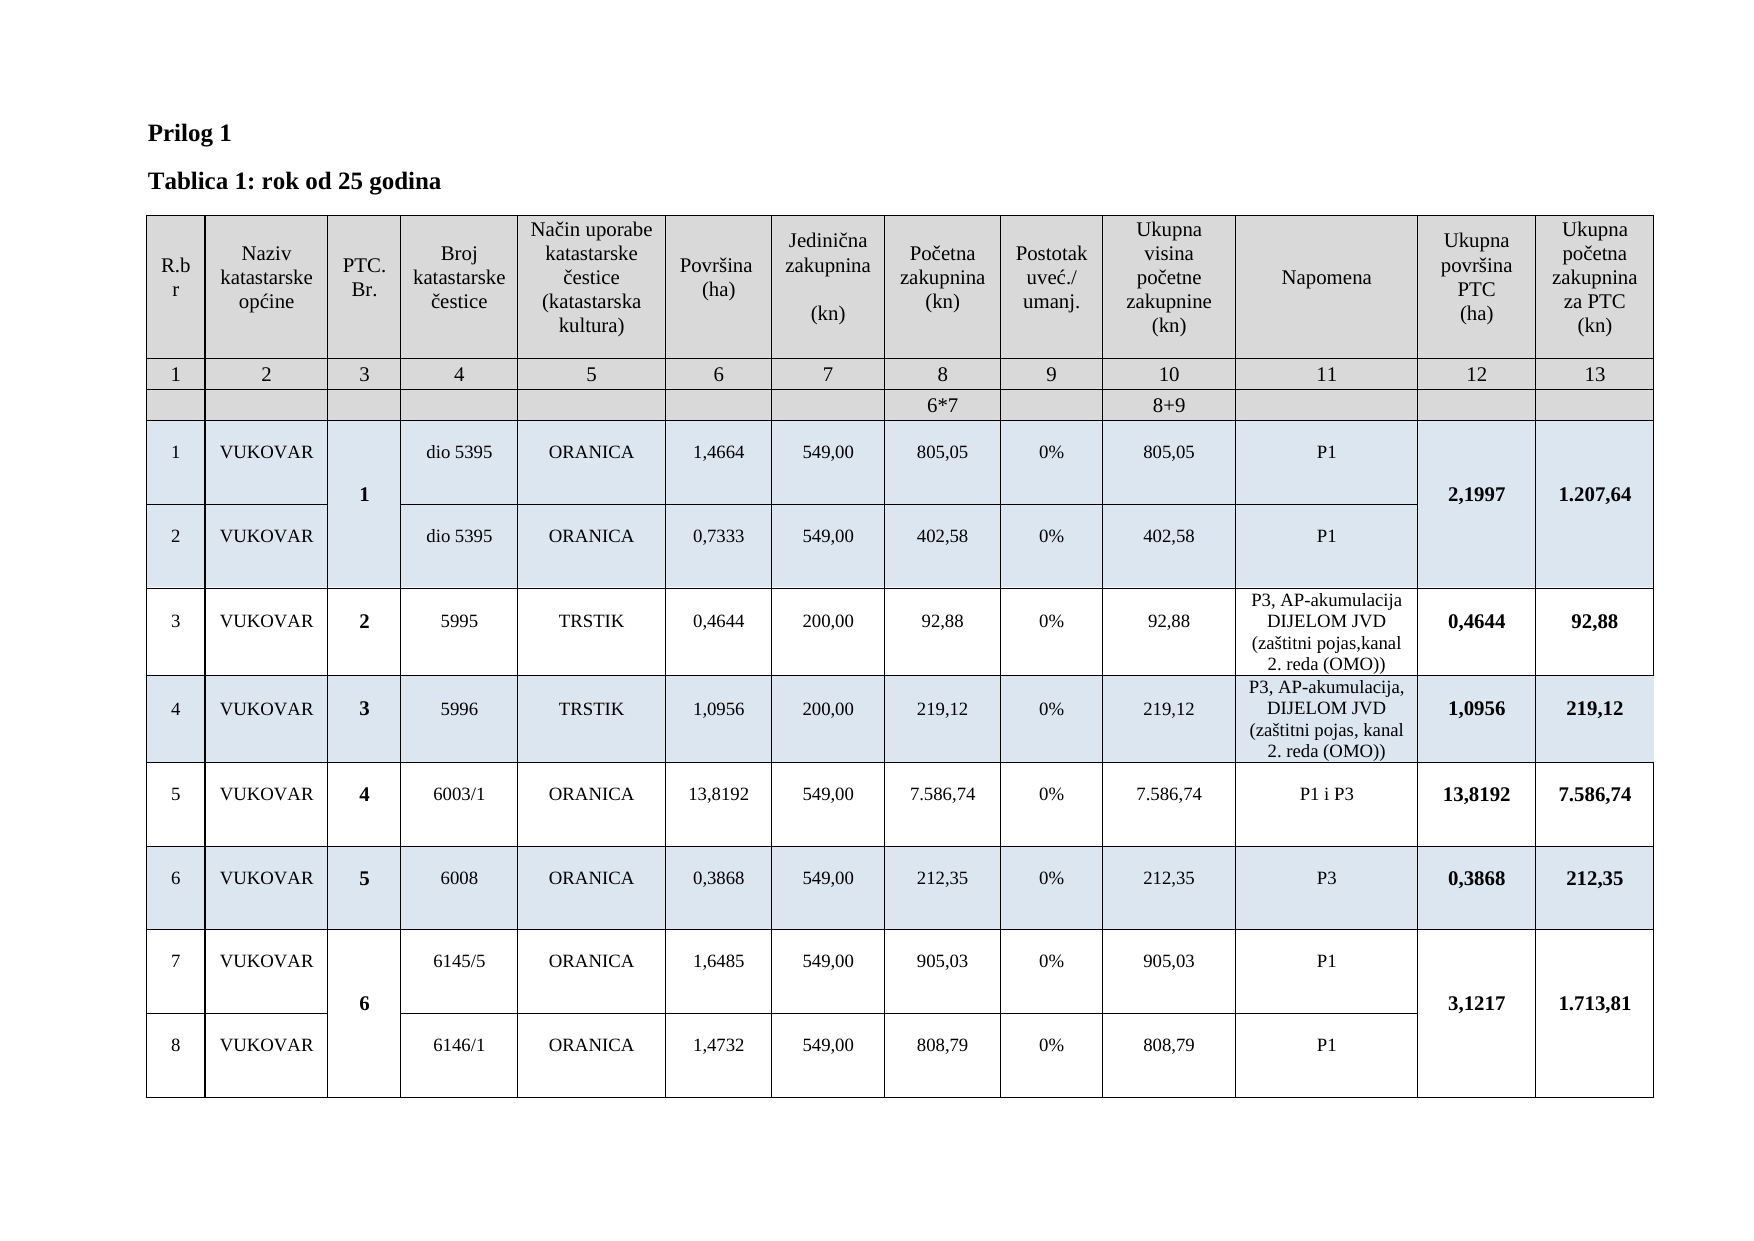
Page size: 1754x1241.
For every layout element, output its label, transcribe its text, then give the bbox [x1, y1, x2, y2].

table_cell 1,6485 [666, 930, 771, 1013]
table_cell 2,1997 [1418, 421, 1535, 587]
table_cell 10 [1103, 359, 1235, 389]
table_cell 1 [147, 421, 204, 504]
table_cell 6*7 [885, 390, 1000, 420]
table_cell 219,12 [1103, 676, 1235, 762]
table_cell 6003/1 [401, 763, 517, 846]
table_header Broj katastarske čestice [401, 216, 517, 358]
table_cell VUKOVAR [206, 847, 327, 929]
table_cell P3 [1236, 847, 1417, 929]
table_cell [518, 390, 665, 420]
table_cell 7.586,74 [1103, 763, 1235, 846]
table_cell 200,00 [772, 676, 884, 762]
table_cell 4 [147, 676, 204, 762]
table_cell 13,8192 [1418, 763, 1535, 846]
table_cell 1,4732 [666, 1014, 771, 1097]
table_header Jedinična zakupnina (kn) [772, 216, 884, 358]
table_cell 1,0956 [1418, 676, 1535, 762]
table_cell 212,35 [1536, 847, 1653, 929]
table_cell [1536, 390, 1653, 420]
table_cell 6008 [401, 847, 517, 929]
table_cell 549,00 [772, 1014, 884, 1097]
table_cell 9 [1001, 359, 1102, 389]
table_cell 905,03 [1103, 930, 1235, 1013]
table_cell P1 [1236, 1014, 1417, 1097]
table_cell 3 [147, 589, 204, 675]
table_header Napomena [1236, 216, 1417, 358]
table_cell [206, 390, 327, 420]
table_cell P3, AP-akumulacija DIJELOM JVD (zaštitni pojas,kanal 2. reda (OMO)) [1236, 589, 1417, 675]
table_cell 402,58 [1103, 505, 1235, 587]
table_cell 212,35 [1103, 847, 1235, 929]
table_header Ukupna visina početne zakupnine (kn) [1103, 216, 1235, 358]
table_cell P1 [1236, 505, 1417, 587]
table_cell VUKOVAR [206, 505, 327, 587]
table_cell 212,35 [885, 847, 1000, 929]
table_cell 200,00 [772, 589, 884, 675]
table_cell 0,4644 [666, 589, 771, 675]
table_cell 0,3868 [1418, 847, 1535, 929]
table_cell 1.207,64 [1536, 421, 1653, 587]
table_cell 0,3868 [666, 847, 771, 929]
table_cell 92,88 [885, 589, 1000, 675]
table_cell VUKOVAR [206, 763, 327, 846]
table_cell P1 i P3 [1236, 763, 1417, 846]
table_cell 549,00 [772, 847, 884, 929]
table_cell 5995 [401, 589, 517, 675]
table_cell 805,05 [885, 421, 1000, 504]
table_cell 0,4644 [1418, 589, 1535, 675]
table_cell 6 [147, 847, 204, 929]
table_cell 549,00 [772, 763, 884, 846]
table_cell [1001, 390, 1102, 420]
table_cell 549,00 [772, 505, 884, 587]
table_cell 4 [328, 763, 400, 846]
table_cell 0% [1001, 505, 1102, 587]
table_cell 1 [147, 359, 204, 389]
table_cell ORANICA [518, 505, 665, 587]
table_cell 219,12 [1536, 676, 1654, 762]
table_cell [772, 390, 884, 420]
table_cell 0% [1001, 421, 1102, 504]
table_cell 0,7333 [666, 505, 771, 587]
table_cell 4 [401, 359, 517, 389]
table_cell 5 [328, 847, 400, 929]
table_cell 5 [518, 359, 665, 389]
table_cell 905,03 [885, 930, 1000, 1013]
table_cell 6146/1 [401, 1014, 517, 1097]
table_cell 6 [328, 930, 400, 1097]
table_cell 1,0956 [666, 676, 771, 762]
table_cell TRSTIK [518, 589, 665, 675]
table_cell P1 [1236, 421, 1417, 504]
table_cell 7 [147, 930, 204, 1013]
table_cell ORANICA [518, 763, 665, 846]
table_cell 7 [772, 359, 884, 389]
table_header Postotak uveć./ umanj. [1001, 216, 1102, 358]
table_cell 5996 [401, 676, 517, 762]
table_cell 0% [1001, 676, 1102, 762]
table_header Naziv katastarske općine [206, 216, 327, 358]
table_cell [666, 390, 771, 420]
table_cell 8+9 [1103, 390, 1235, 420]
table_cell 3 [328, 676, 400, 762]
table_cell [328, 390, 400, 420]
table_header Ukupna početna zakupnina za PTC (kn) [1536, 216, 1653, 358]
table_cell 1.713,81 [1536, 930, 1653, 1097]
table_header Površina (ha) [666, 216, 771, 358]
table_cell [1236, 390, 1417, 420]
table_cell P1 [1236, 930, 1417, 1013]
table_cell TRSTIK [518, 676, 665, 762]
table_header R.br [147, 216, 204, 358]
table_cell 805,05 [1103, 421, 1235, 504]
table_cell 808,79 [1103, 1014, 1235, 1097]
table_cell VUKOVAR [206, 421, 327, 504]
text Tablica 1: rok od 25 godina [148, 166, 1606, 194]
table_cell 8 [147, 1014, 204, 1097]
table_cell 3,1217 [1418, 930, 1535, 1097]
table_cell 1,4664 [666, 421, 771, 504]
table_cell 11 [1236, 359, 1417, 389]
table_cell 5 [147, 763, 204, 846]
table_cell ORANICA [518, 1014, 665, 1097]
table_cell 13 [1536, 359, 1653, 389]
table_cell ORANICA [518, 930, 665, 1013]
table_cell 92,88 [1103, 589, 1235, 675]
table_cell 2 [206, 359, 327, 389]
table_cell 92,88 [1536, 589, 1653, 675]
table_cell dio 5395 [401, 505, 517, 587]
table_cell VUKOVAR [206, 676, 327, 762]
table_cell 6145/5 [401, 930, 517, 1013]
table_cell 6 [666, 359, 771, 389]
table_cell 13,8192 [666, 763, 771, 846]
table_cell 0% [1001, 763, 1102, 846]
table_header Početna zakupnina (kn) [885, 216, 1000, 358]
table_header Ukupna površina PTC (ha) [1418, 216, 1535, 358]
table_cell 549,00 [772, 930, 884, 1013]
table_cell 3 [328, 359, 400, 389]
table_cell 549,00 [772, 421, 884, 504]
table_cell [147, 390, 204, 420]
table_cell 0% [1001, 930, 1102, 1013]
table_cell 7.586,74 [885, 763, 1000, 846]
table_cell 219,12 [885, 676, 1000, 762]
table_cell VUKOVAR [206, 589, 327, 675]
table_cell 0% [1001, 589, 1102, 675]
table_header PTC. Br. [328, 216, 400, 358]
table_cell ORANICA [518, 847, 665, 929]
table_cell 402,58 [885, 505, 1000, 587]
table_cell 7.586,74 [1536, 763, 1653, 846]
table_cell 808,79 [885, 1014, 1000, 1097]
table_header Način uporabe katastarske čestice (katastarska kultura) [518, 216, 665, 358]
table_cell ORANICA [518, 421, 665, 504]
table_cell 2 [147, 505, 204, 587]
table_cell 0% [1001, 847, 1102, 929]
table_cell [1418, 390, 1535, 420]
table_cell 12 [1418, 359, 1535, 389]
text Prilog 1 [148, 118, 1606, 147]
table_cell 2 [328, 589, 400, 675]
table_cell dio 5395 [401, 421, 517, 504]
table_cell VUKOVAR [206, 930, 327, 1013]
table_cell 1 [328, 421, 400, 587]
table_cell P3, AP-akumulacija, DIJELOM JVD (zaštitni pojas, kanal 2. reda (OMO)) [1236, 676, 1417, 762]
table_cell 8 [885, 359, 1000, 389]
table_cell [401, 390, 517, 420]
table_cell 0% [1001, 1014, 1102, 1097]
table_cell VUKOVAR [206, 1014, 327, 1097]
